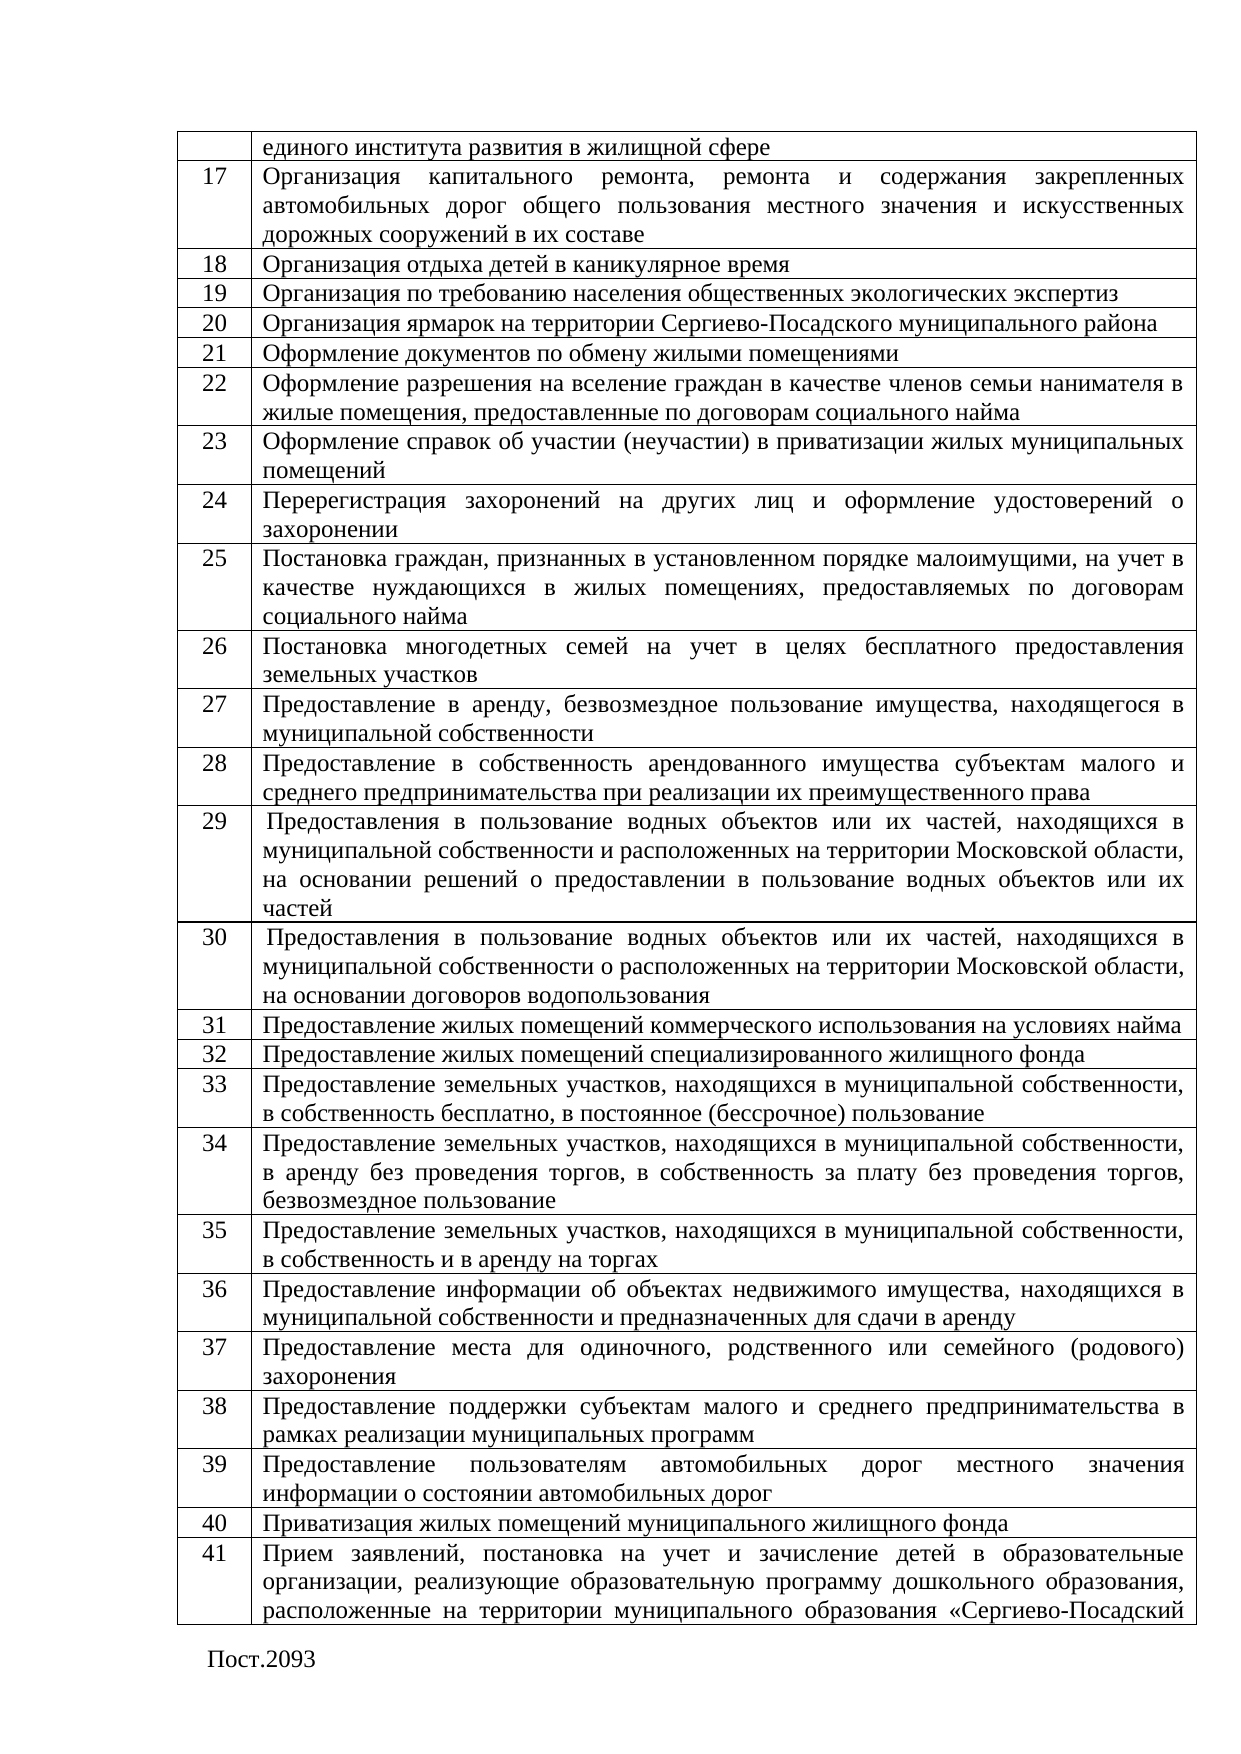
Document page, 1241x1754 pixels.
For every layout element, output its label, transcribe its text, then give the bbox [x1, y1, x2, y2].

table_cell Приватизация жилых помещений муниципального жилищного фонда [252, 1508, 1196, 1537]
table_cell Предоставление земельных участков, находящихся в муниципальной собственности, в собственность бесплатно, в постоянное (бессрочное) пользование [252, 1069, 1196, 1127]
table_cell Оформление справок об участии (неучастии) в приватизации жилых муниципальных помещений [252, 426, 1196, 484]
table_cell 32 [178, 1040, 251, 1068]
table_cell Предоставление жилых помещений специализированного жилищного фонда [252, 1040, 1196, 1068]
table_cell 29 [178, 806, 251, 921]
table_cell Организация ярмарок на территории Сергиево-Посадского муниципального района [252, 308, 1196, 337]
table_cell Оформление разрешения на вселение граждан в качестве членов семьи нанимателя в жилые помещения, предоставленные по договорам социального найма [252, 368, 1196, 425]
table_cell Предоставление земельных участков, находящихся в муниципальной собственности, в аренду без проведения торгов, в собственность за плату без проведения торгов, безвозмездное пользование [252, 1128, 1196, 1214]
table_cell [252, 132, 1196, 160]
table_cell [252, 1538, 1196, 1624]
table_cell Постановка многодетных семей на учет в целях бесплатного предоставления земельных участков [252, 631, 1196, 688]
table_cell 23 [178, 426, 251, 484]
table_cell 33 [178, 1069, 251, 1127]
table_cell 41 [178, 1538, 251, 1624]
table_cell 25 [178, 544, 251, 630]
table_cell 16 [178, 132, 251, 160]
table_cell 21 [178, 338, 251, 367]
table_cell 22 [178, 368, 251, 425]
table_cell 27 [178, 689, 251, 747]
table_cell 24 [178, 485, 251, 542]
table_cell 40 [178, 1508, 251, 1537]
table_cell Организация капитального ремонта, ремонта и содержания закрепленных автомобильных дорог общего пользования местного значения и искусственных дорожных сооружений в их составе [252, 161, 1196, 248]
table_cell Организация по требованию населения общественных экологических экспертиз [252, 279, 1196, 307]
table_cell 26 [178, 631, 251, 688]
table_cell 35 [178, 1215, 251, 1273]
table_cell Предоставление жилых помещений коммерческого использования на условиях найма [252, 1010, 1196, 1038]
table_cell Предоставления в пользование водных объектов или их частей, находящихся в муниципальной собственности и расположенных на территории Московской области, на основании решений о предоставлении в пользование водных объектов или их частей [252, 806, 1196, 921]
table_cell 31 [178, 1010, 251, 1038]
table_cell Предоставление места для одиночного, родственного или семейного (родового) захоронения [252, 1332, 1196, 1390]
table_cell Предоставления в пользование водных объектов или их частей, находящихся в муниципальной собственности о расположенных на территории Московской области, на основании договоров водопользования [252, 923, 1196, 1009]
table_cell 19 [178, 279, 251, 307]
table_cell Предоставление информации об объектах недвижимого имущества, находящихся в муниципальной собственности и предназначенных для сдачи в аренду [252, 1274, 1196, 1331]
table_cell Перерегистрация захоронений на других лиц и оформление удостоверений о захоронении [252, 485, 1196, 542]
table_cell 18 [178, 249, 251, 277]
table_cell Предоставление земельных участков, находящихся в муниципальной собственности, в собственность и в аренду на торгах [252, 1215, 1196, 1273]
table_cell Предоставление пользователям автомобильных дорог местного значения информации о состоянии автомобильных дорог [252, 1449, 1196, 1507]
table_cell Оформление документов по обмену жилыми помещениями [252, 338, 1196, 367]
table_cell Постановка граждан, признанных в установленном порядке малоимущими, на учет в качестве нуждающихся в жилых помещениях, предоставляемых по договорам социального найма [252, 544, 1196, 630]
table_cell 36 [178, 1274, 251, 1331]
table_cell 30 [178, 923, 251, 1009]
table_cell Предоставление в аренду, безвозмездное пользование имущества, находящегося в муниципальной собственности [252, 689, 1196, 747]
table_cell Предоставление в собственность арендованного имущества субъектам малого и среднего предпринимательства при реализации их преимущественного права [252, 748, 1196, 805]
table_cell 28 [178, 748, 251, 805]
table_cell Организация отдыха детей в каникулярное время [252, 249, 1196, 277]
table_cell 38 [178, 1391, 251, 1448]
table_cell 37 [178, 1332, 251, 1390]
table_cell 20 [178, 308, 251, 337]
table_cell 17 [178, 161, 251, 248]
table_cell 39 [178, 1449, 251, 1507]
table_cell 34 [178, 1128, 251, 1214]
table_cell Предоставление поддержки субъектам малого и среднего предпринимательства в рамках реализации муниципальных программ [252, 1391, 1196, 1448]
